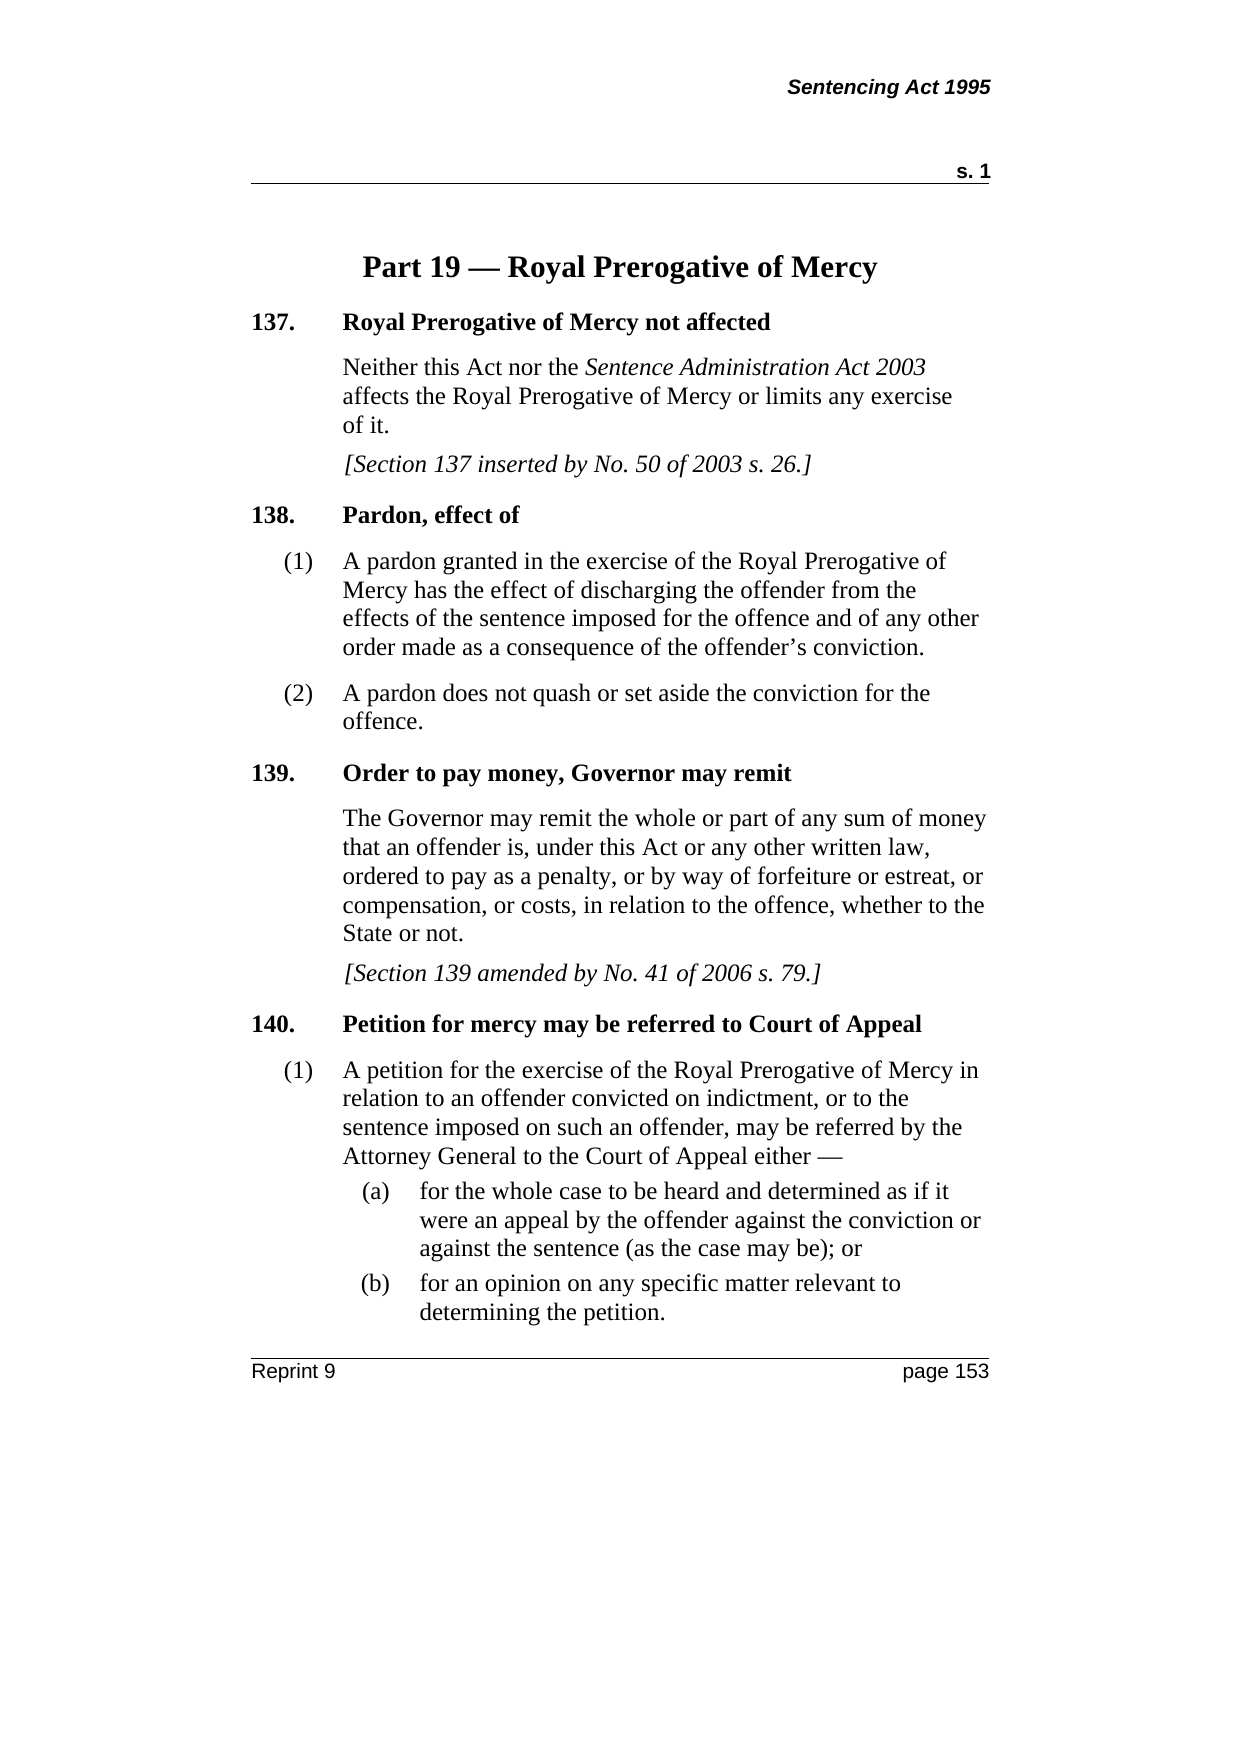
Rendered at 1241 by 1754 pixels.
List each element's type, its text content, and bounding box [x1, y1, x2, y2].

text Neither this Act nor the Sentence Administration Act 2003 affects the Royal Prerogative of Mercy or limits any exercise of it. [251, 352, 989, 438]
text (2) A pardon does not quash or set aside the conviction for the offence. [251, 678, 989, 735]
text [Section 139 amended by No. 41 of 2006 s. 79.] [251, 958, 989, 986]
subtitle 138. Pardon, effect of [251, 501, 989, 529]
text (b) for an opinion on any specific matter relevant to determining the petition. [251, 1268, 989, 1326]
text The Governor may remit the whole or part of any sum of money that an offender is, under this Act or any other written law, ordered to pay as a penalty, or by way of forfeiture or estreat, or compensation, or costs, in relation to the offence, whether to the State or not. [251, 803, 989, 947]
subtitle 140. Petition for mercy may be referred to Court of Appeal [251, 1009, 989, 1038]
subtitle Part 19 — Royal Prerogative of Mercy [251, 248, 989, 284]
subtitle 139. Order to pay money, Governor may remit [251, 758, 989, 787]
text [Section 137 inserted by No. 50 of 2003 s. 26.] [251, 449, 989, 478]
text (1) A petition for the exercise of the Royal Prerogative of Mercy in relation to an offender convicted on indictment, or to the sentence imposed on such an offender, may be referred by the Attorney General to the Court of Appeal either — [251, 1055, 989, 1170]
text (a) for the whole case to be heard and determined as if it were an appeal by the offender against the conviction or against the sentence (as the case may be); or [251, 1176, 989, 1262]
subtitle 137. Royal Prerogative of Mercy not affected [251, 307, 989, 336]
text (1) A pardon granted in the exercise of the Royal Prerogative of Mercy has the effect of discharging the offender from the effects of the sentence imposed for the offence and of any other order made as a consequence of the offender’s conviction. [251, 546, 989, 661]
